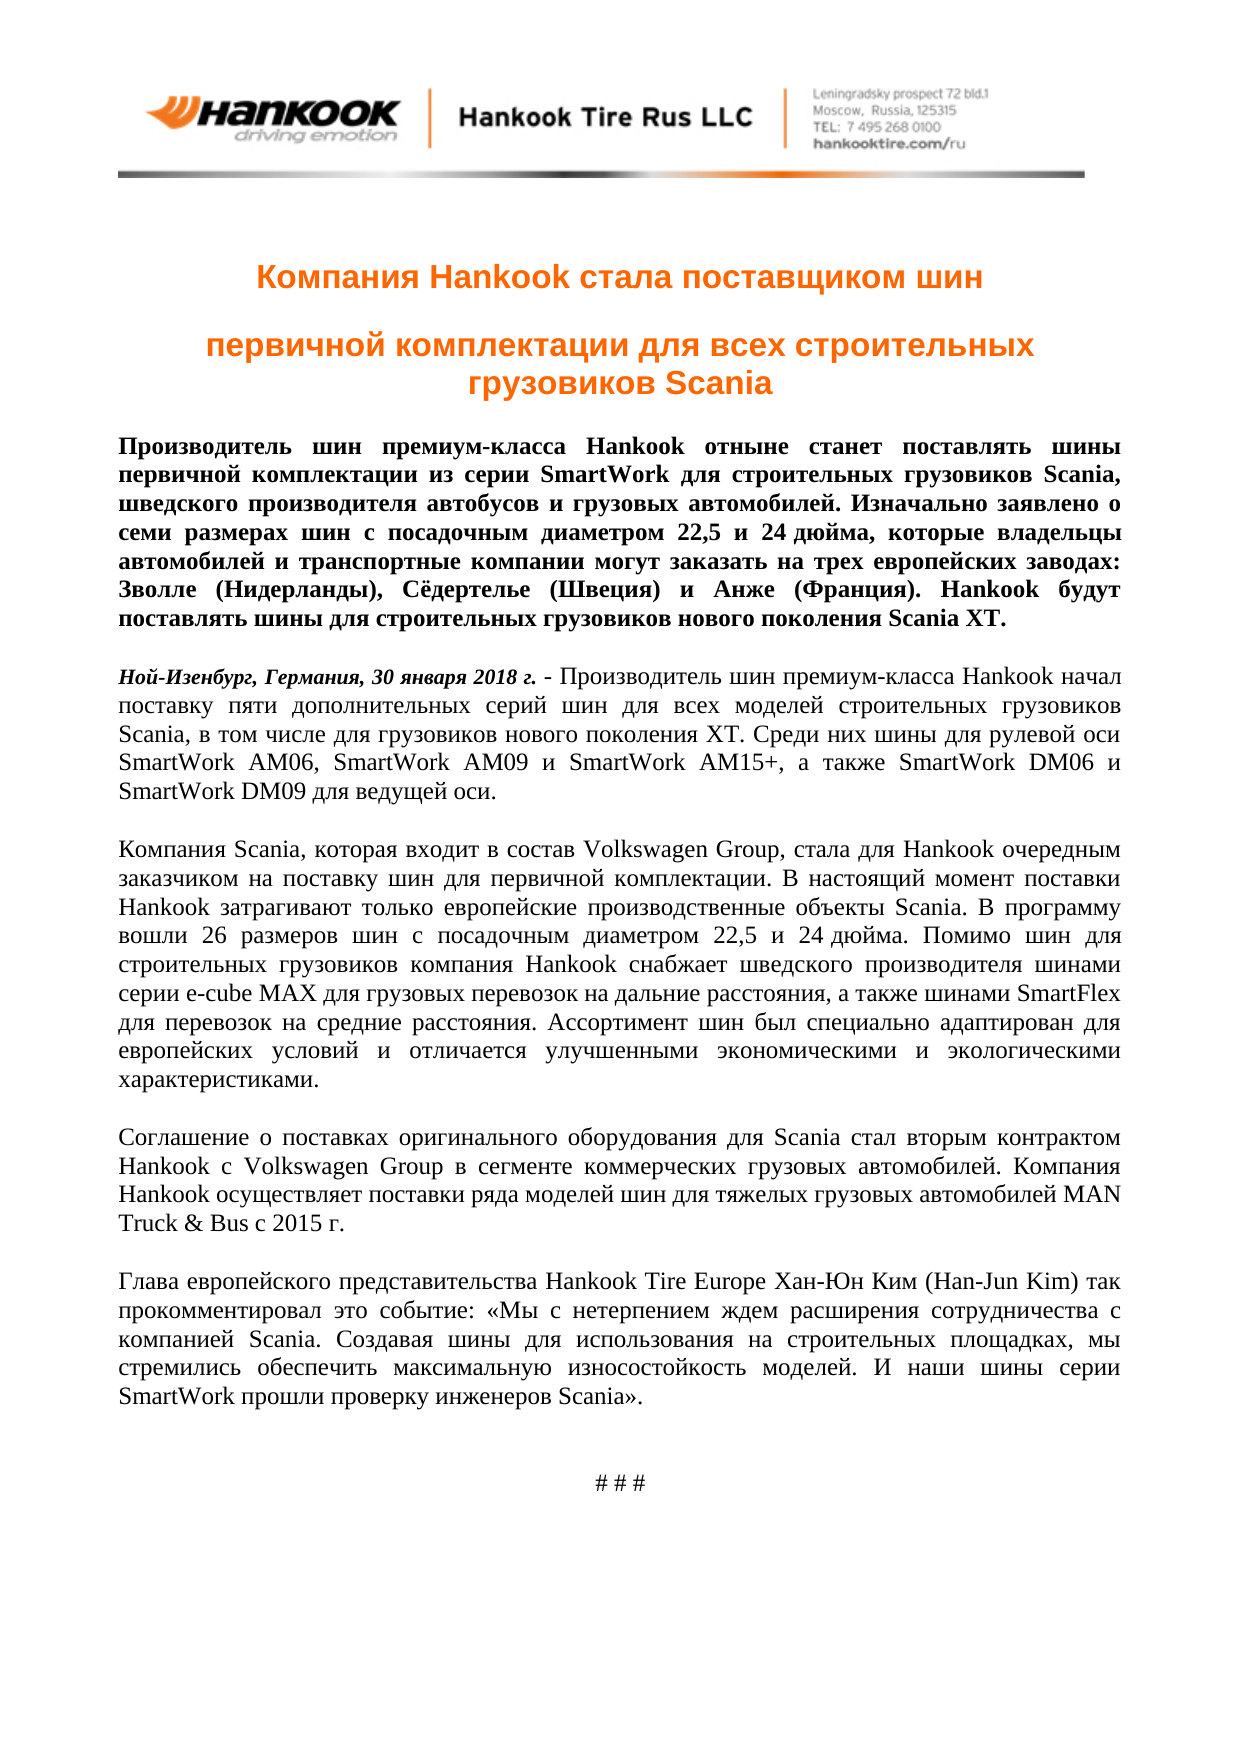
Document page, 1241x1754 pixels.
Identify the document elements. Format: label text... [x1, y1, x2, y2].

text Соглашение о поставках оригинального оборудования для Scania стал вторым контрактом Hankook с Volkswagen Group в сегменте коммерческих грузовых автомобилей. Компания Hankook осуществляет поставки ряда моделей шин для тяжелых грузовых автомобилей MAN Truck & Bus с 2015 г. [118, 1122, 1122, 1237]
text Глава европейского представительства Hankook Tire Europe Хан-Юн Ким (Han-Jun Kim) так прокомментировал это событие: «Мы с нетерпением ждем расширения сотрудничества с компанией Scania. Создавая шины для использования на строительных площадках, мы стремились обеспечить максимальную износостойкость моделей. И наши шины серии SmartWork прошли проверку инженеров Scania». [118, 1266, 1122, 1410]
text Компания Scania, которая входит в состав Volkswagen Group, стала для Hankook очередным заказчиком на поставку шин для первичной комплектации. В настоящий момент поставки Hankook затрагивают только европейские производственные объекты Scania. В программу вошли 26 размеров шин с посадочным диаметром 22,5 и 24 дюйма. Помимо шин для строительных грузовиков компания Hankook снабжает шведского производителя шинами серии e-cube MAX для грузовых перевозок на дальние расстояния, а также шинами SmartFlex для перевозок на средние расстояния. Ассортимент шин был специально адаптирован для европейских условий и отличается улучшенными экономическими и экологическими характеристиками. [118, 834, 1122, 1093]
text Компания Hankook стала поставщиком шин [118, 257, 1122, 296]
text # # # [118, 1468, 1122, 1497]
text первичной комплектации для всех строительных грузовиков Scania [118, 325, 1122, 402]
text Ной-Изенбург, Германия, 30 января 2018 г. - Производитель шин премиум-класса Hankook начал поставку пяти дополнительных серий шин для всех моделей строительных грузовиков Scania, в том числе для грузовиков нового поколения XT. Среди них шины для рулевой оси SmartWork AM06, SmartWork AM09 и SmartWork AM15+, а также SmartWork DM06 и SmartWork DM09 для ведущей оси. [118, 661, 1122, 805]
text Производитель шин премиум-класса Hankook отныне станет поставлять шины первичной комплектации из серии SmartWork для строительных грузовиков Scania, шведского производителя автобусов и грузовых автомобилей. Изначально заявлено о семи размерах шин с посадочным диаметром 22,5 и 24 дюйма, которые владельцы автомобилей и транспортные компании могут заказать на трех европейских заводах: Зволле (Нидерланды), Сёдертелье (Швеция) и Анже (Франция). Hankook будут поставлять шины для строительных грузовиков нового поколения Scania XT. [118, 431, 1122, 632]
picture [118, 87, 1085, 178]
